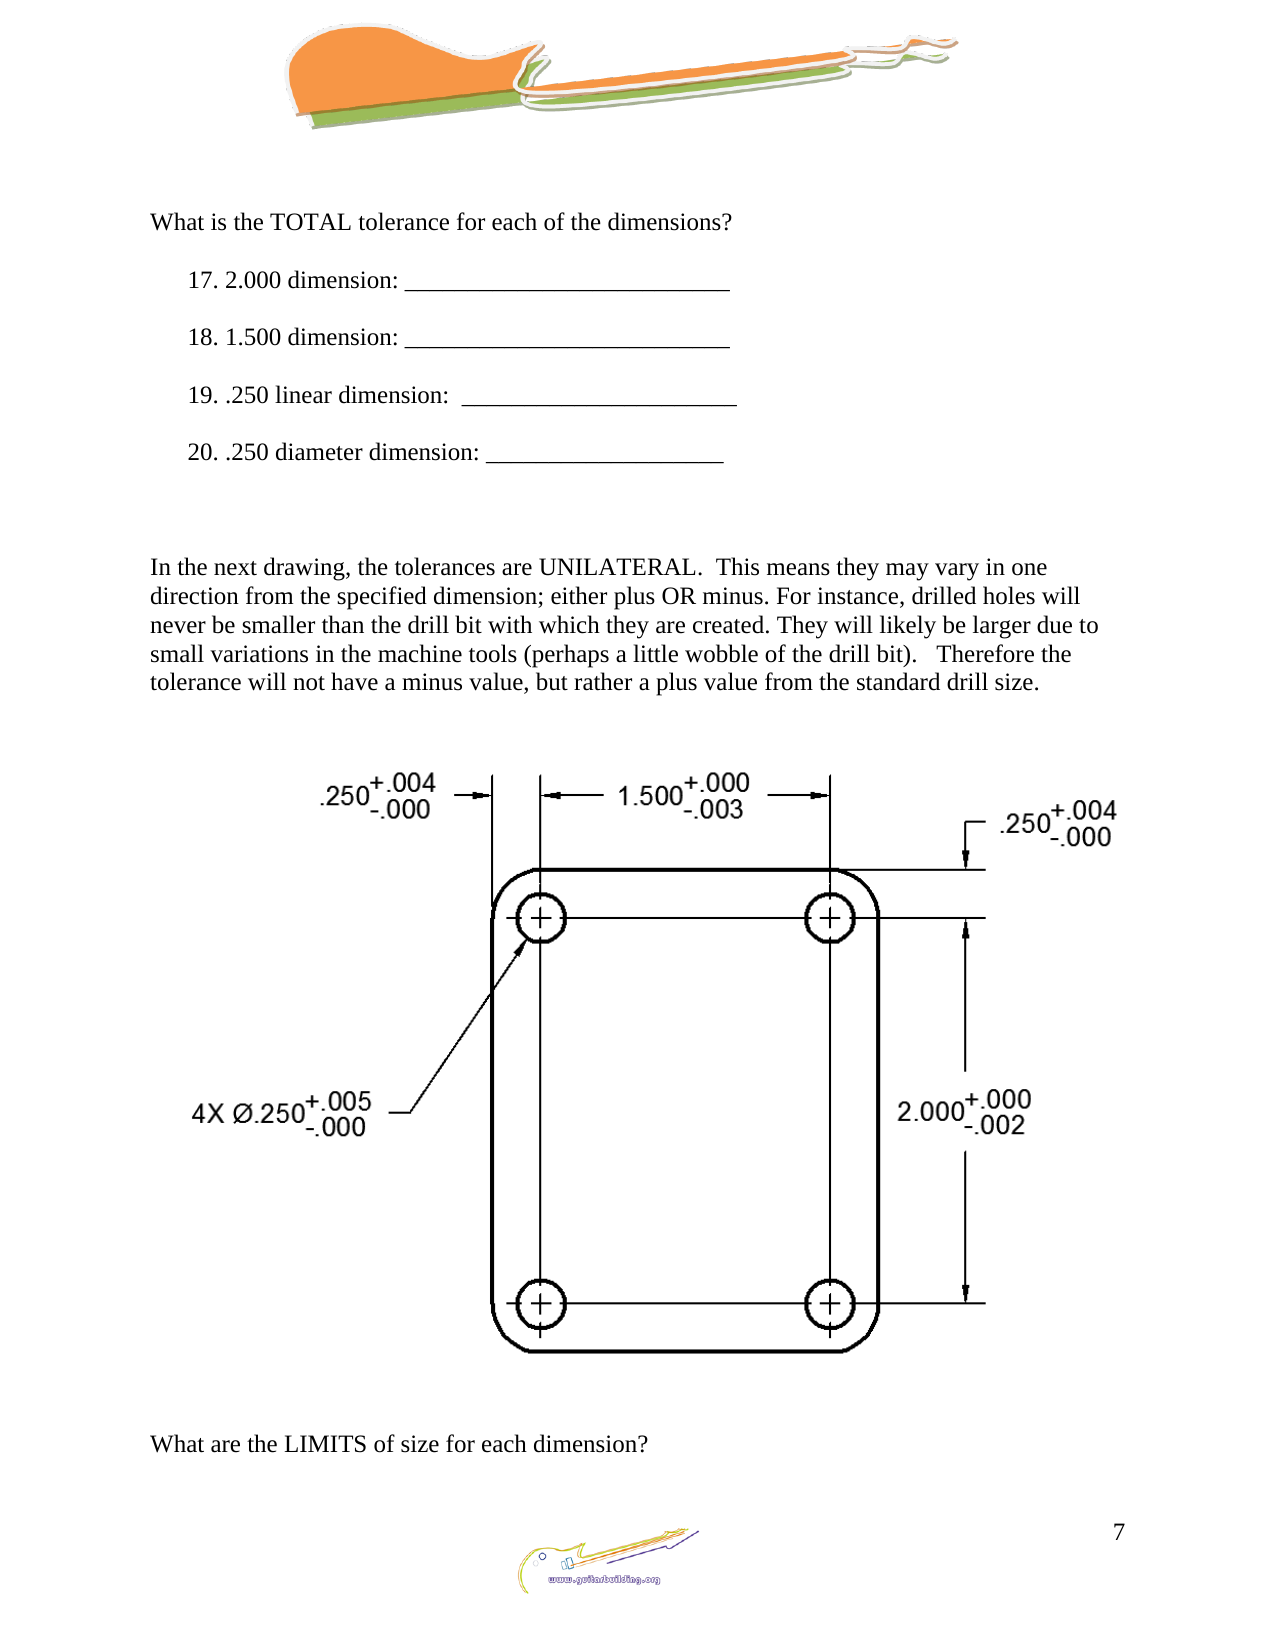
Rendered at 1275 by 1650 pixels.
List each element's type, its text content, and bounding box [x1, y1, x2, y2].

text In the next drawing, the tolerances are UNILATERAL. This means they may vary in one direction from the specified dimension; either plus OR minus. For instance, drilled holes will never be smaller than the drill bit with which they are created. They will likely be larger due to small variations in the machine tools (perhaps a little wobble of the drill bit). Therefore the tolerance will not have a minus value, but rather a plus value from the standard drill size. [150, 552, 1125, 696]
picture [283, 22, 959, 130]
text What is the TOTAL tolerance for each of the dimensions? [150, 207, 1125, 236]
picture [511, 1485, 702, 1633]
text What are the LIMITS of size for each dimension? [150, 1429, 1125, 1458]
list .250 diameter dimension: ___________________ [187, 437, 1125, 466]
list 2.000 dimension: __________________________ [187, 265, 1125, 294]
picture [150, 753, 1125, 1372]
list .250 linear dimension: ______________________ [187, 380, 1125, 409]
list 1.500 dimension: __________________________ [187, 322, 1125, 351]
